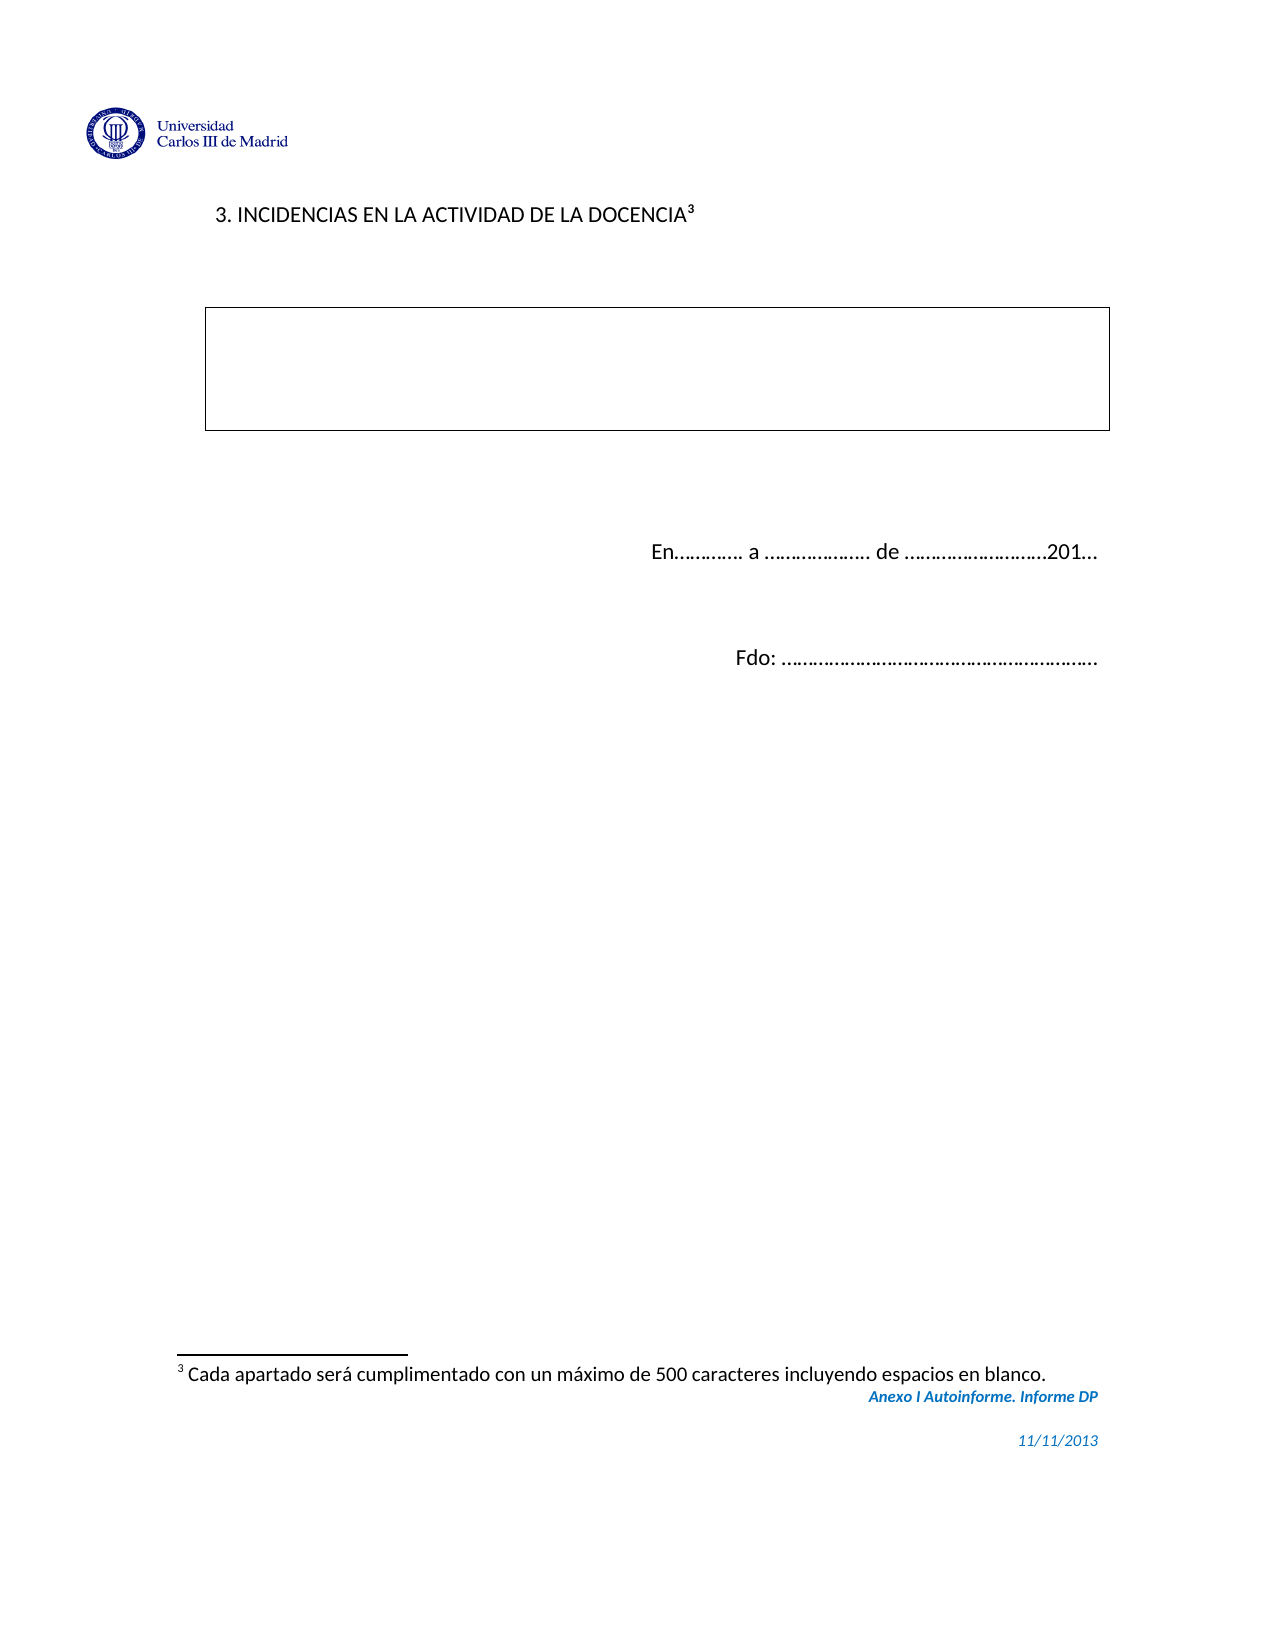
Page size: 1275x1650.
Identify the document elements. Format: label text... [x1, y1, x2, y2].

text Fdo: …………………………………………………… [177, 643, 1098, 671]
text En…………. a ……………….. de ………………………201… [177, 537, 1098, 565]
table_header [206, 308, 1109, 430]
picture [83, 104, 291, 160]
text 3. INCIDENCIAS EN LA ACTIVIDAD DE LA DOCENCIA [215, 201, 1098, 229]
